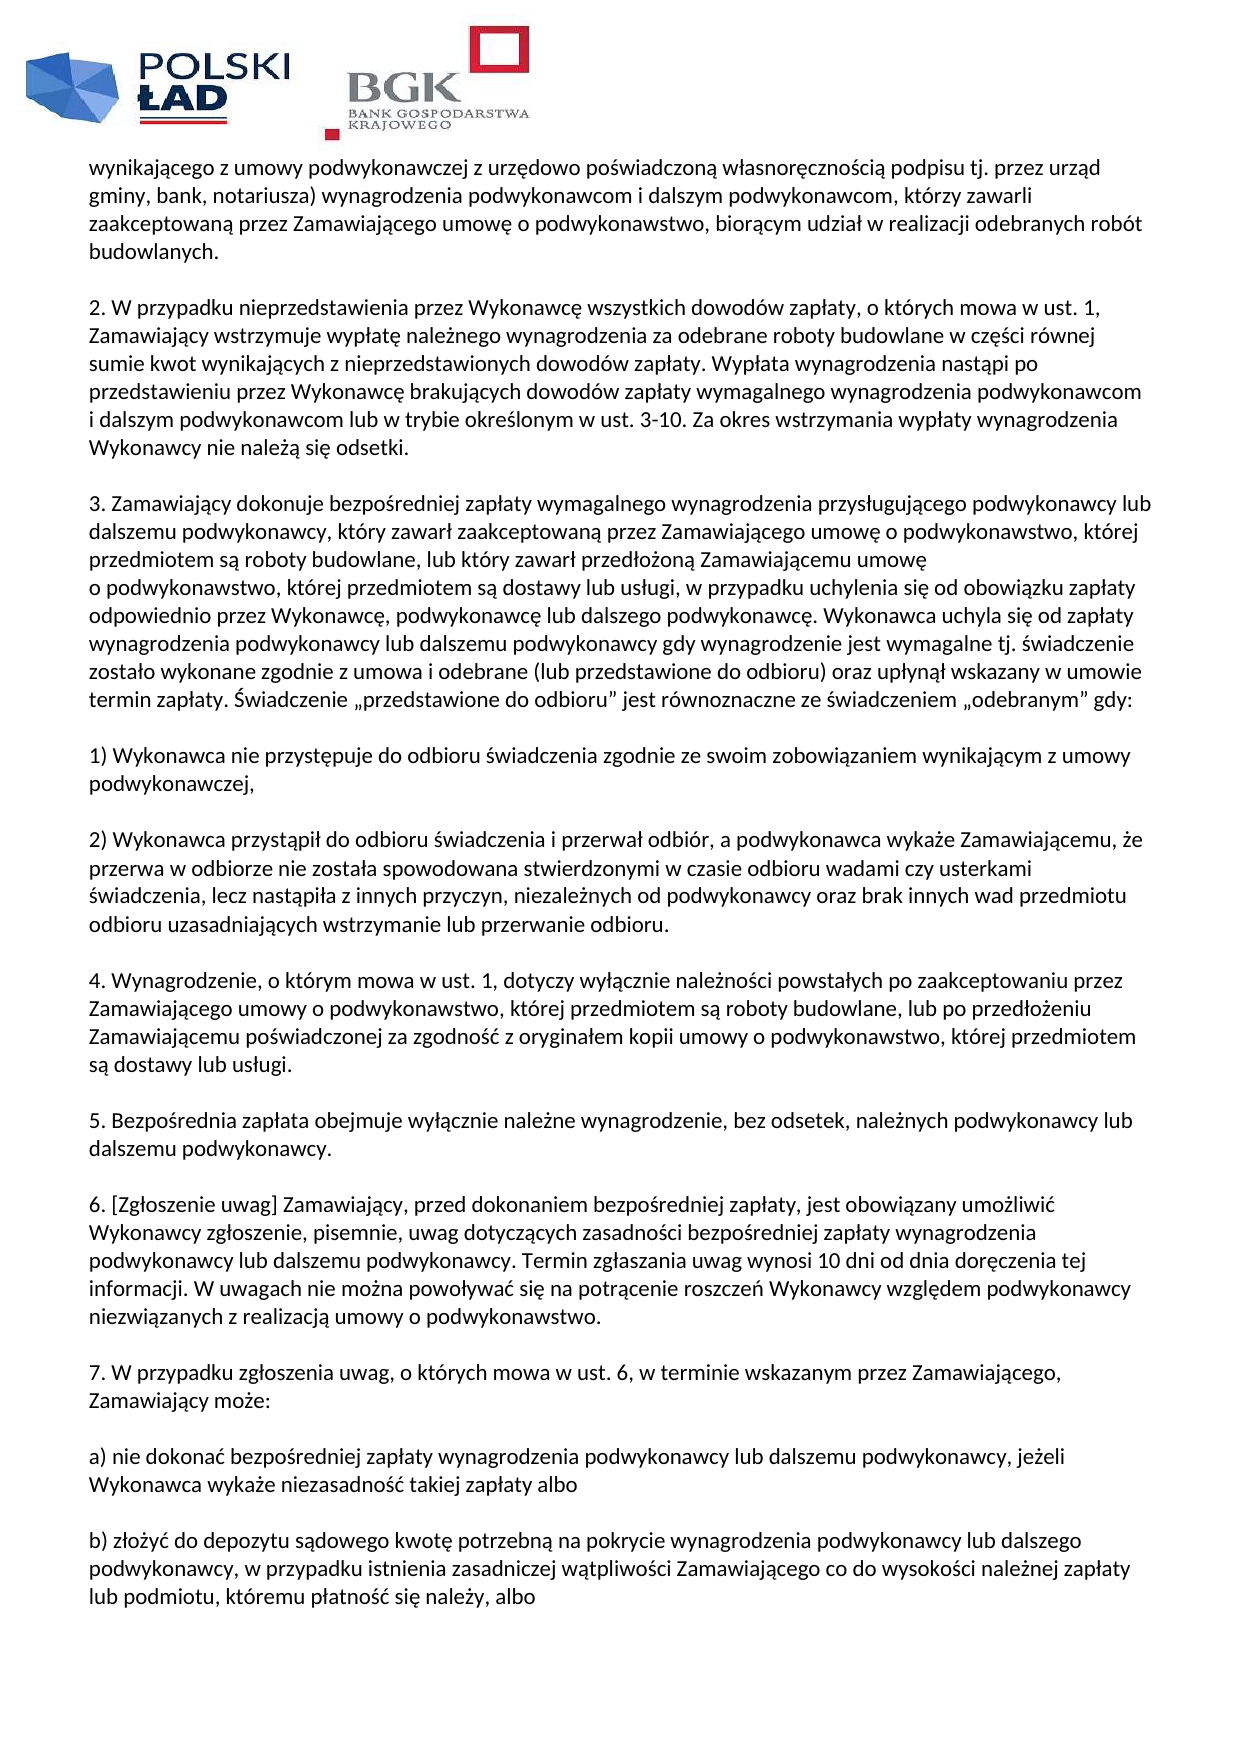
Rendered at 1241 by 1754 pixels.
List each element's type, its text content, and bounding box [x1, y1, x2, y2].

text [89, 153, 1153, 265]
text b) złożyć do depozytu sądowego kwotę potrzebną na pokrycie wynagrodzenia podwykonawcy lub dalszego podwykonawcy, w przypadku istnienia zasadniczej wątpliwości Zamawiającego co do wysokości należnej zapłaty lub podmiotu, któremu płatność się należy, albo [89, 1526, 1153, 1610]
text 2. W przypadku nieprzedstawienia przez Wykonawcę wszystkich dowodów zapłaty, o których mowa w ust. 1, Zamawiający wstrzymuje wypłatę należnego wynagrodzenia za odebrane roboty budowlane w części równej sumie kwot wynikających z nieprzedstawionych dowodów zapłaty. Wypłata wynagrodzenia nastąpi po przedstawieniu przez Wykonawcę brakujących dowodów zapłaty wymagalnego wynagrodzenia podwykonawcom i dalszym podwykonawcom lub w trybie określonym w ust. 3-10. Za okres wstrzymania wypłaty wynagrodzenia Wykonawcy nie należą się odsetki. [89, 293, 1153, 461]
text 5. Bezpośrednia zapłata obejmuje wyłącznie należne wynagrodzenie, bez odsetek, należnych podwykonawcy lub dalszemu podwykonawcy. [89, 1106, 1153, 1162]
text a) nie dokonać bezpośredniej zapłaty wynagrodzenia podwykonawcy lub dalszemu podwykonawcy, jeżeli Wykonawca wykaże niezasadność takiej zapłaty albo [89, 1442, 1153, 1498]
text 4. Wynagrodzenie, o którym mowa w ust. 1, dotyczy wyłącznie należności powstałych po zaakceptowaniu przez Zamawiającego umowy o podwykonawstwo, której przedmiotem są roboty budowlane, lub po przedłożeniu Zamawiającemu poświadczonej za zgodność z oryginałem kopii umowy o podwykonawstwo, której przedmiotem są dostawy lub usługi. [89, 966, 1153, 1078]
text 2) Wykonawca przystąpił do odbioru świadczenia i przerwał odbiór, a podwykonawca wykaże Zamawiającemu, że przerwa w odbiorze nie została spowodowana stwierdzonymi w czasie odbioru wadami czy usterkami świadczenia, lecz nastąpiła z innych przyczyn, niezależnych od podwykonawcy oraz brak innych wad przedmiotu odbioru uzasadniających wstrzymanie lub przerwanie odbioru. [89, 826, 1153, 938]
text 1) Wykonawca nie przystępuje do odbioru świadczenia zgodnie ze swoim zobowiązaniem wynikającym z umowy podwykonawczej, [89, 742, 1153, 798]
text 6. [Zgłoszenie uwag] Zamawiający, przed dokonaniem bezpośredniej zapłaty, jest obowiązany umożliwić Wykonawcy zgłoszenie, pisemnie, uwag dotyczących zasadności bezpośredniej zapłaty wynagrodzenia podwykonawcy lub dalszemu podwykonawcy. Termin zgłaszania uwag wynosi 10 dni od dnia doręczenia tej informacji. W uwagach nie można powoływać się na potrącenie roszczeń Wykonawcy względem podwykonawcy niezwiązanych z realizacją umowy o podwykonawstwo. [89, 1190, 1153, 1330]
text 3. Zamawiający dokonuje bezpośredniej zapłaty wymagalnego wynagrodzenia przysługującego podwykonawcy lub dalszemu podwykonawcy, który zawarł zaakceptowaną przez Zamawiającego umowę o podwykonawstwo, której przedmiotem są roboty budowlane, lub który zawarł przedłożoną Zamawiającemu umowę o podwykonawstwo, której przedmiotem są dostawy lub usługi, w przypadku uchylenia się od obowiązku zapłaty odpowiednio przez Wykonawcę, podwykonawcę lub dalszego podwykonawcę. Wykonawca uchyla się od zapłaty wynagrodzenia podwykonawcy lub dalszemu podwykonawcy gdy wynagrodzenie jest wymagalne tj. świadczenie zostało wykonane zgodnie z umowa i odebrane (lub przedstawione do odbioru) oraz upłynął wskazany w umowie termin zapłaty. Świadczenie „przedstawione do odbioru” jest równoznaczne ze świadczeniem „odebranym” gdy: [89, 489, 1153, 713]
text 7. W przypadku zgłoszenia uwag, o których mowa w ust. 6, w terminie wskazanym przez Zamawiającego, Zamawiający może: [89, 1358, 1153, 1414]
